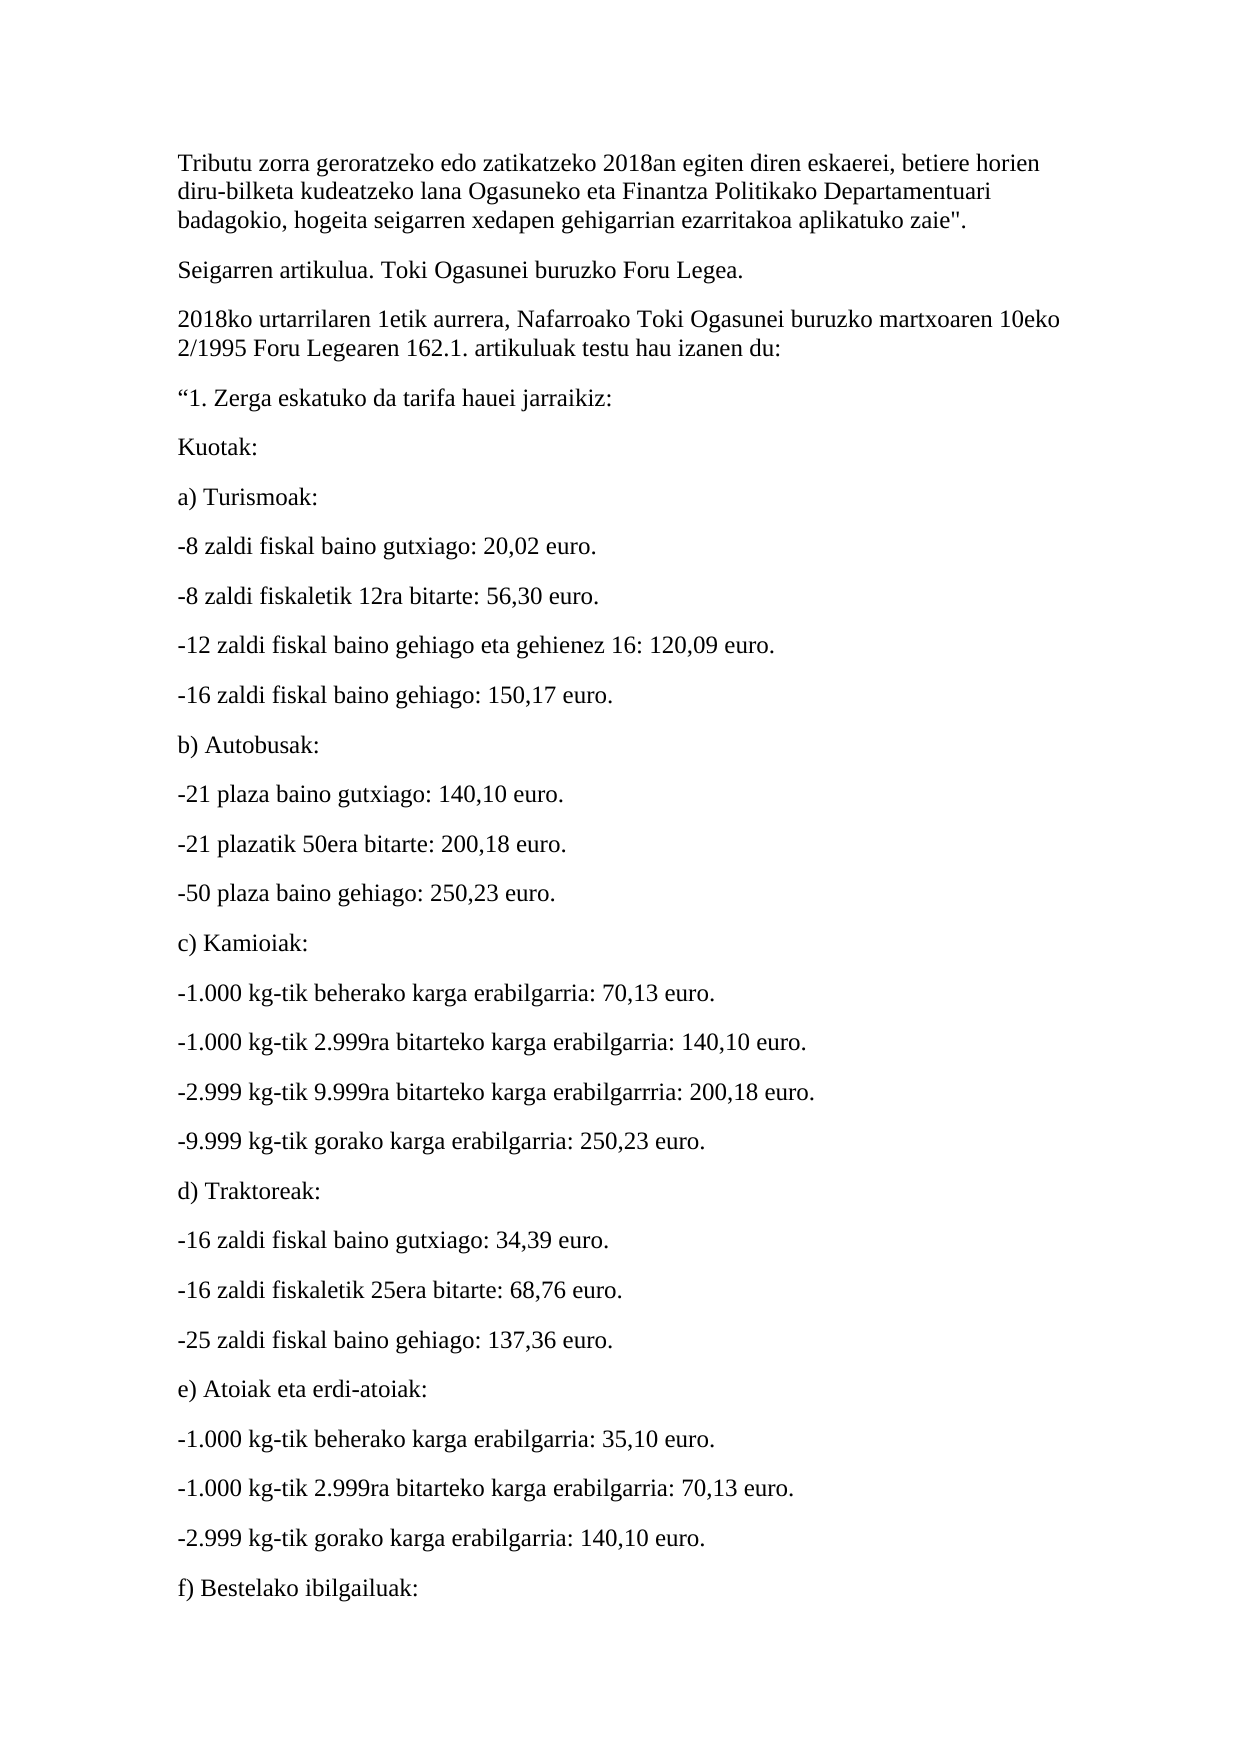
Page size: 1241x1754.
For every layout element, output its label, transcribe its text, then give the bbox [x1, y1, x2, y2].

text c) Kamioiak: [177, 928, 1063, 957]
text -21 plazatik 50era bitarte: 200,18 euro. [177, 829, 1063, 858]
text Seigarren artikulua. Toki Ogasunei buruzko Foru Legea. [177, 255, 1063, 283]
text e) Atoiak eta erdi-atoiak: [177, 1374, 1063, 1403]
text -9.999 kg-tik gorako karga erabilgarria: 250,23 euro. [177, 1126, 1063, 1155]
text -16 zaldi fiskal baino gutxiago: 34,39 euro. [177, 1226, 1063, 1254]
text -8 zaldi fiskal baino gutxiago: 20,02 euro. [177, 531, 1063, 560]
text -12 zaldi fiskal baino gehiago eta gehienez 16: 120,09 euro. [177, 631, 1063, 659]
text -16 zaldi fiskaletik 25era bitarte: 68,76 euro. [177, 1275, 1063, 1304]
text Tributu zorra geroratzeko edo zatikatzeko 2018an egiten diren eskaerei, betiere horien diru-bilketa kudeatzeko lana Ogasuneko eta Finantza Politikako Departamentuari badagokio, hogeita seigarren xedapen gehigarrian ezarritakoa aplikatuko zaie". [177, 148, 1063, 234]
text d) Traktoreak: [177, 1176, 1063, 1205]
text -21 plaza baino gutxiago: 140,10 euro. [177, 779, 1063, 808]
text -8 zaldi fiskaletik 12ra bitarte: 56,30 euro. [177, 581, 1063, 610]
text 2018ko urtarrilaren 1etik aurrera, Nafarroako Toki Ogasunei buruzko martxoaren 10eko 2/1995 Foru Legearen 162.1. artikuluak testu hau izanen du: [177, 304, 1063, 362]
text b) Autobusak: [177, 730, 1063, 758]
text -1.000 kg-tik 2.999ra bitarteko karga erabilgarria: 70,13 euro. [177, 1473, 1063, 1502]
text -1.000 kg-tik beherako karga erabilgarria: 35,10 euro. [177, 1424, 1063, 1453]
text -1.000 kg-tik beherako karga erabilgarria: 70,13 euro. [177, 978, 1063, 1006]
text f) Bestelako ibilgailuak: [177, 1573, 1063, 1601]
text a) Turismoak: [177, 482, 1063, 511]
text -50 plaza baino gehiago: 250,23 euro. [177, 878, 1063, 907]
text -2.999 kg-tik 9.999ra bitarteko karga erabilgarrria: 200,18 euro. [177, 1077, 1063, 1106]
text -1.000 kg-tik 2.999ra bitarteko karga erabilgarria: 140,10 euro. [177, 1027, 1063, 1056]
text -16 zaldi fiskal baino gehiago: 150,17 euro. [177, 680, 1063, 709]
text -2.999 kg-tik gorako karga erabilgarria: 140,10 euro. [177, 1523, 1063, 1552]
text Kuotak: [177, 432, 1063, 461]
text “1. Zerga eskatuko da tarifa hauei jarraikiz: [177, 383, 1063, 411]
text -25 zaldi fiskal baino gehiago: 137,36 euro. [177, 1325, 1063, 1353]
